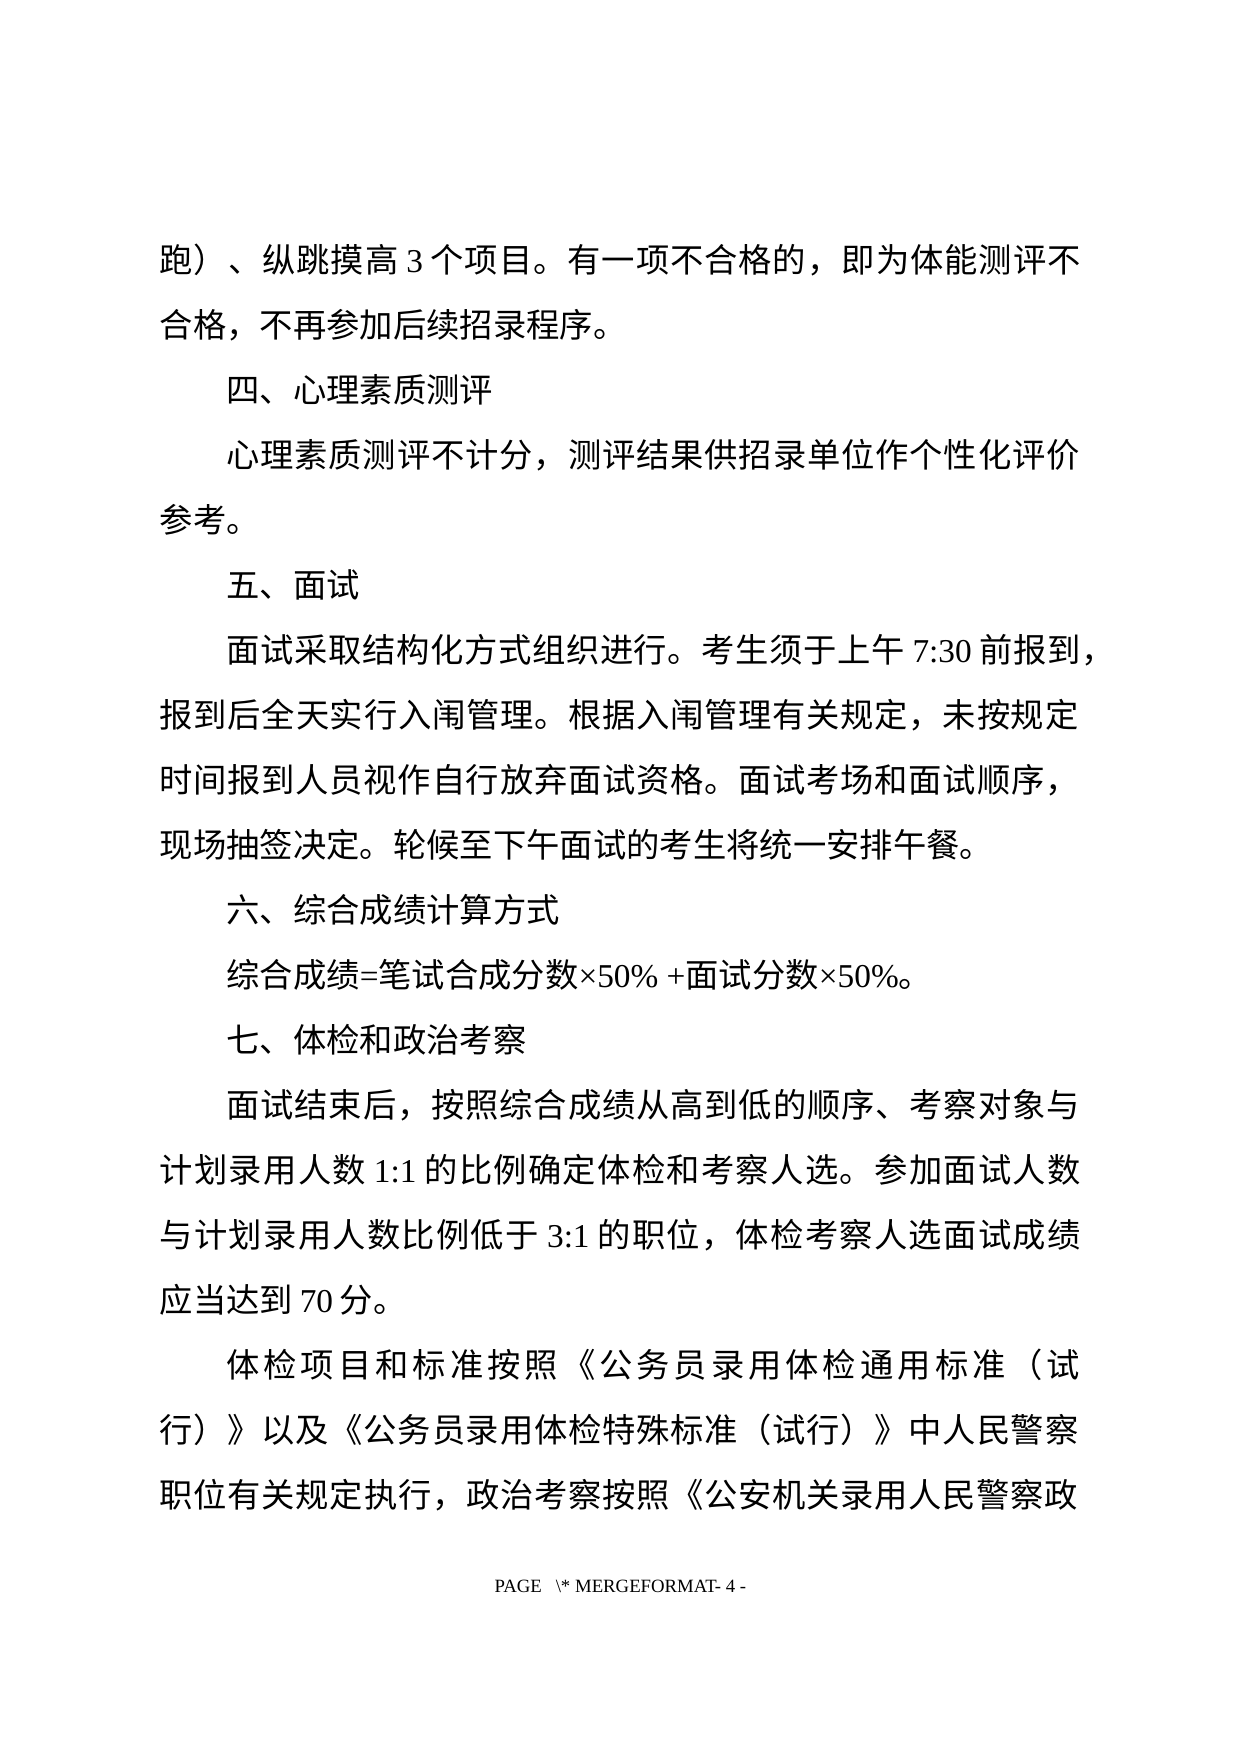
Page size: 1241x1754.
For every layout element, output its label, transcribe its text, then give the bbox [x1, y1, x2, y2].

text 综合成绩=笔试合成分数×50% +面试分数×50%。 [159, 940, 1081, 1005]
text 五、面试 [159, 550, 1081, 615]
text 心理素质测评不计分，测评结果供招录单位作个性化评价参考。 [159, 420, 1081, 550]
text 四、心理素质测评 [159, 355, 1081, 420]
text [159, 225, 1081, 355]
text 六、综合成绩计算方式 [159, 875, 1081, 940]
text 七、体检和政治考察 [159, 1005, 1081, 1070]
text 面试结束后，按照综合成绩从高到低的顺序、考察对象与计划录用人数1:1的比例确定体检和考察人选。参加面试人数与计划录用人数比例低于3:1的职位，体检考察人选面试成绩应当达到70分。 [159, 1070, 1081, 1330]
text 面试采取结构化方式组织进行。考生须于上午7:30前报到，报到后全天实行入闱管理。根据入闱管理有关规定，未按规定时间报到人员视作自行放弃面试资格。面试考场和面试顺序，现场抽签决定。轮候至下午面试的考生将统一安排午餐。 [159, 615, 1081, 875]
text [159, 1330, 1081, 1525]
